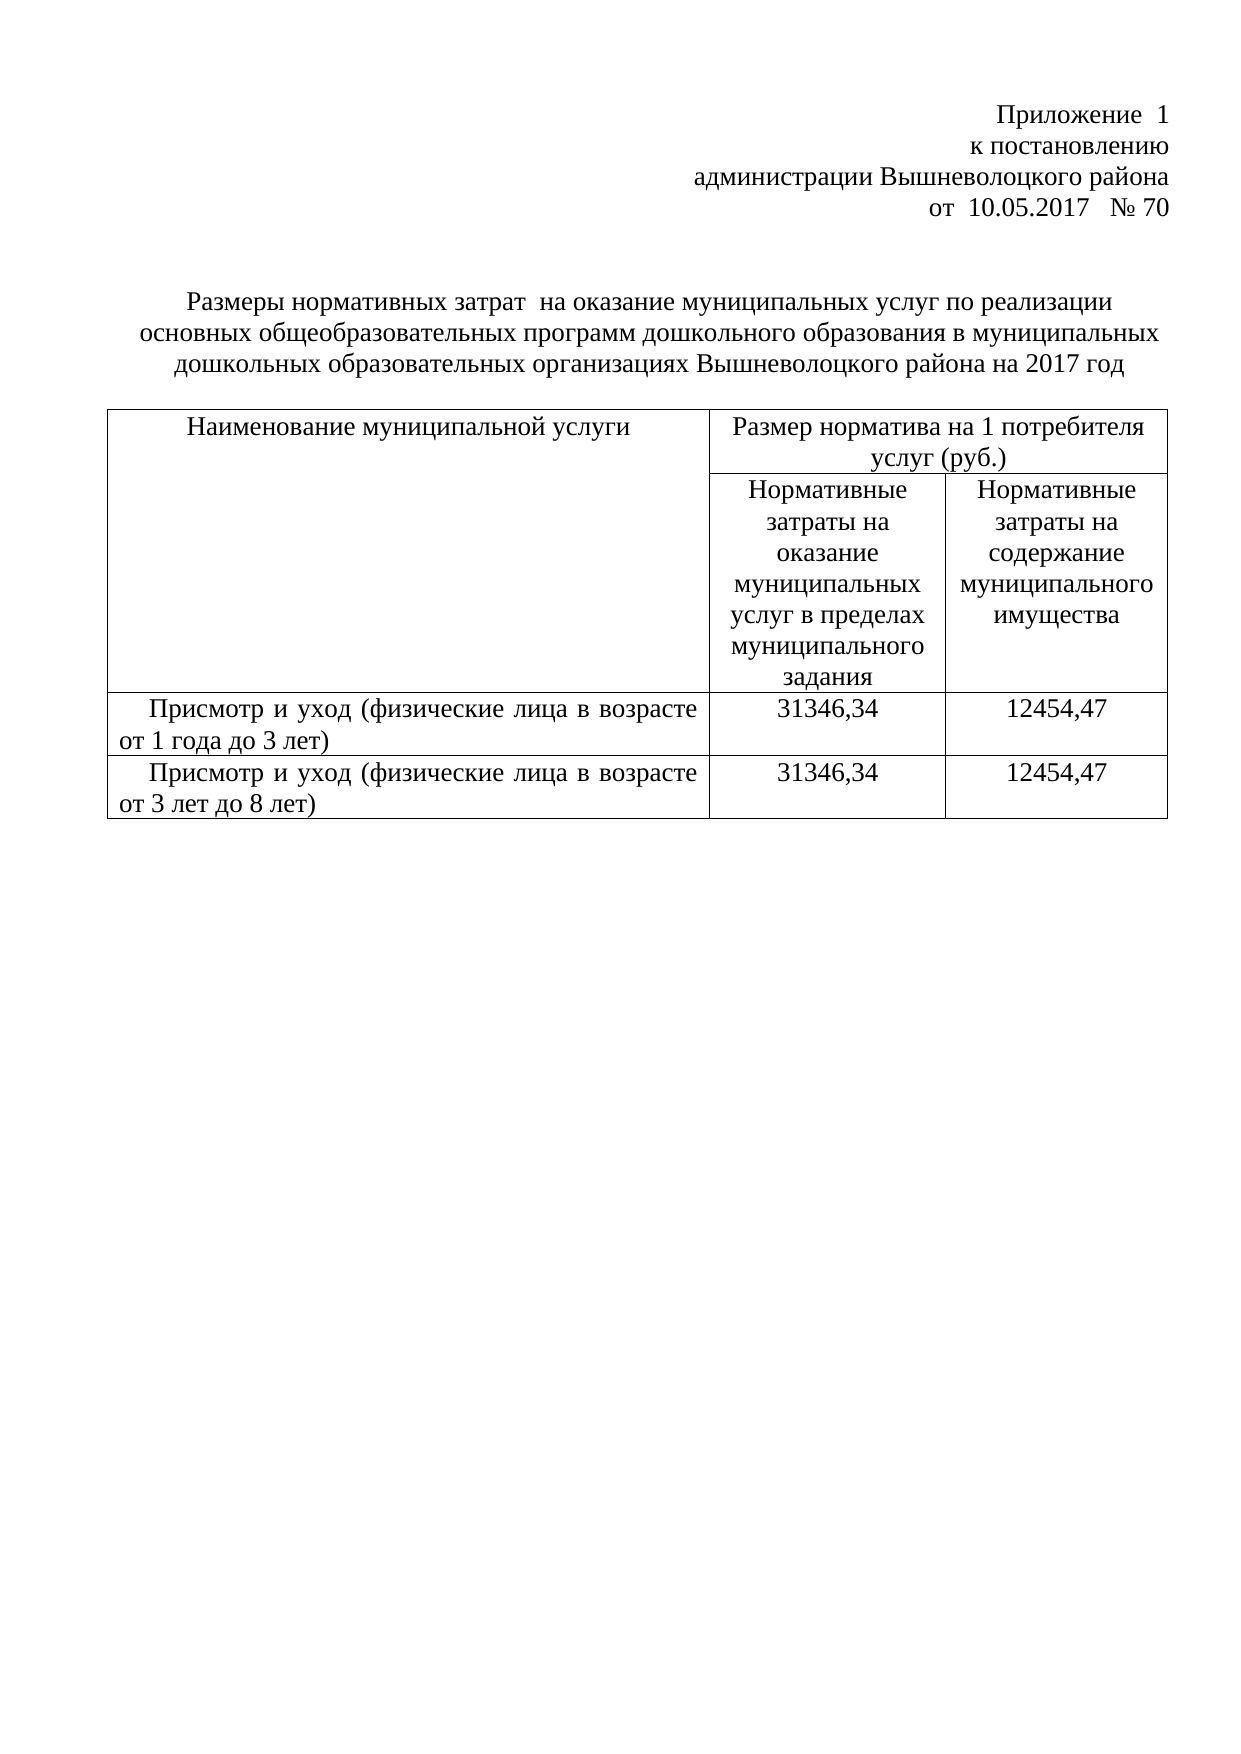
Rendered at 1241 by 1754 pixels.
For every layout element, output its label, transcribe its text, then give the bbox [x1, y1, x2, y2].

text от 10.05.2017 № 70 [130, 191, 1169, 222]
table_cell Нормативные затраты на содержание муниципального имущества [946, 474, 1167, 692]
table_header Размер норматива на 1 потребителя услуг (руб.) [710, 410, 1167, 472]
table_cell 12454,47 [946, 693, 1167, 755]
text к постановлению [130, 129, 1169, 160]
text Приложение 1 [130, 98, 1169, 129]
table_cell Присмотр и уход (физические лица в возрасте от 3 лет до 8 лет) [108, 756, 709, 818]
table_cell Присмотр и уход (физические лица в возрасте от 1 года до 3 лет) [108, 693, 709, 755]
text Размеры нормативных затрат на оказание муниципальных услуг по реализации основных общеобразовательных программ дошкольного образования в муниципальных дошкольных образовательных организациях Вышневолоцкого района на 2017 год [130, 284, 1169, 378]
table_header Наименование муниципальной услуги [108, 410, 709, 692]
text администрации Вышневолоцкого района [130, 160, 1169, 191]
table_cell 31346,34 [710, 693, 945, 755]
table_cell 12454,47 [946, 756, 1167, 818]
table_cell 31346,34 [710, 756, 945, 818]
table_cell Нормативные затраты на оказание муниципальных услуг в пределах муниципального задания [710, 474, 945, 692]
